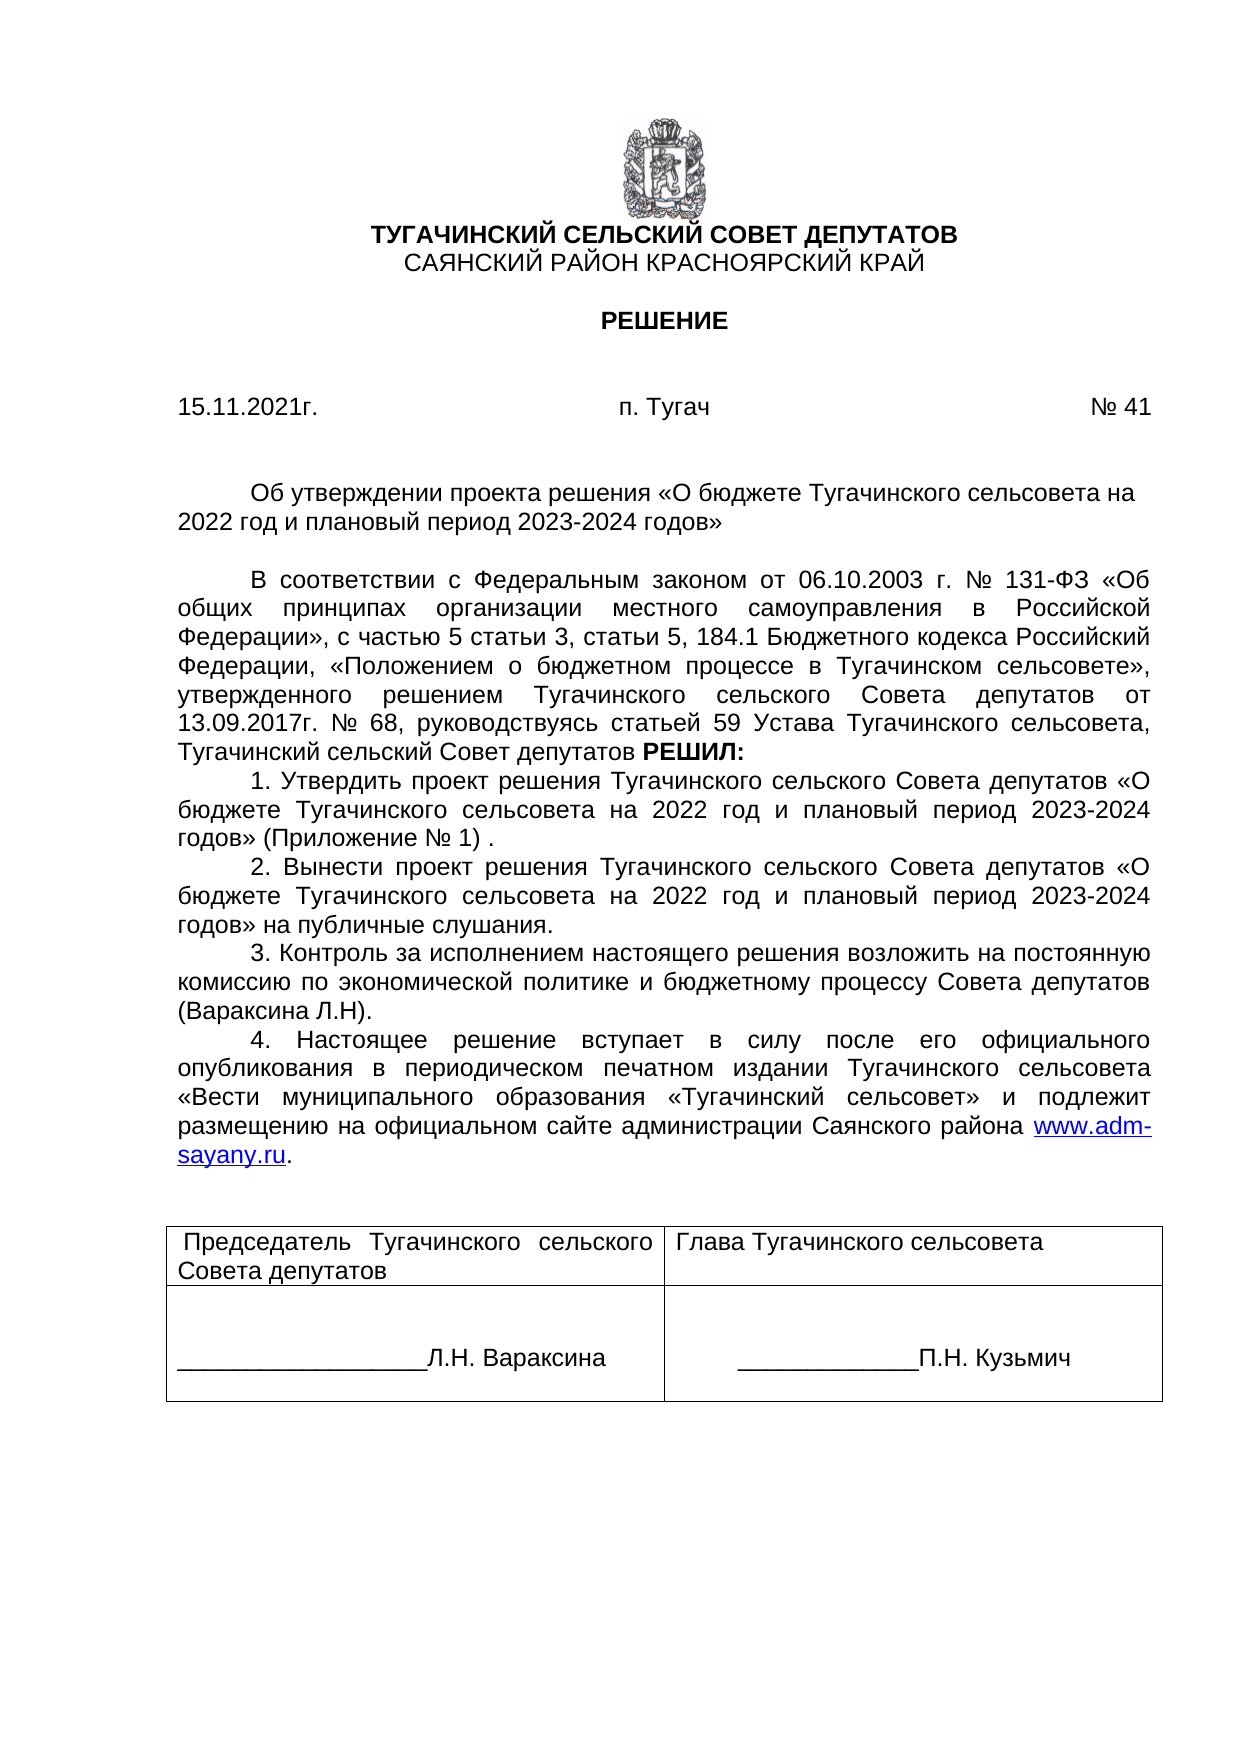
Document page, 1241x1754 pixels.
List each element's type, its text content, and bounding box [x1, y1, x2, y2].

subtitle РЕШЕНИЕ [177, 306, 1152, 335]
table_cell __________________Л.Н. Вараксина [167, 1286, 664, 1401]
table_header Глава Тугачинского сельсовета [665, 1227, 1162, 1284]
table_header Председатель Тугачинского сельского Совета депутатов [167, 1227, 664, 1284]
text 3. Контроль за исполнением настоящего решения возложить на постоянную комиссию по экономической политике и бюджетному процессу Совета депутатов (Вараксина Л.Н). [177, 938, 1152, 1025]
text 4. Настоящее решение вступает в силу после его официального опубликования в периодическом печатном издании Тугачинского сельсовета «Вести муниципального образования «Тугачинский сельсовет» и подлежит размещению на официальном сайте администрации Саянского района www.adm-sayany.ru. [177, 1025, 1152, 1168]
text 2. Вынести проект решения Тугачинского сельского Совета депутатов «О бюджете Тугачинского сельсовета на 2022 год и плановый период 2023-2024 годов» на публичные слушания. [177, 852, 1152, 938]
text ТУГАЧИНСКИЙ СЕЛЬСКИЙ СОВЕТ ДЕПУТАТОВ [177, 220, 1152, 248]
text 1. Утвердить проект решения Тугачинского сельского Совета депутатов «О бюджете Тугачинского сельсовета на 2022 год и плановый период 2023-2024 годов» (Приложение № 1) . [177, 766, 1152, 852]
text В соответствии с Федеральным законом от 06.10.2003 г. № 131-ФЗ «Об общих принципах организации местного самоуправления в Российской Федерации», с частью 5 статьи 3, статьи 5, 184.1 Бюджетного кодекса Российский Федерации, «Положением о бюджетном процессе в Тугачинском сельсовете», утвержденного решением Тугачинского сельского Совета депутатов от 13.09.2017г. № 68, руководствуясь статьей 59 Устава Тугачинского сельсовета, Тугачинский сельский Совет депутатов РЕШИЛ: [177, 565, 1152, 766]
text Об утверждении проекта решения «О бюджете Тугачинского сельсовета на 2022 год и плановый период 2023-2024 годов» [177, 478, 1152, 536]
text САЯНСКИЙ РАЙОН КРАСНОЯРСКИЙ КРАЙ [177, 248, 1152, 277]
table_cell _____________П.Н. Кузьмич [665, 1286, 1162, 1401]
text 15.11.2021г. п. Тугач № 41 [177, 392, 1152, 421]
picture [623, 118, 706, 220]
